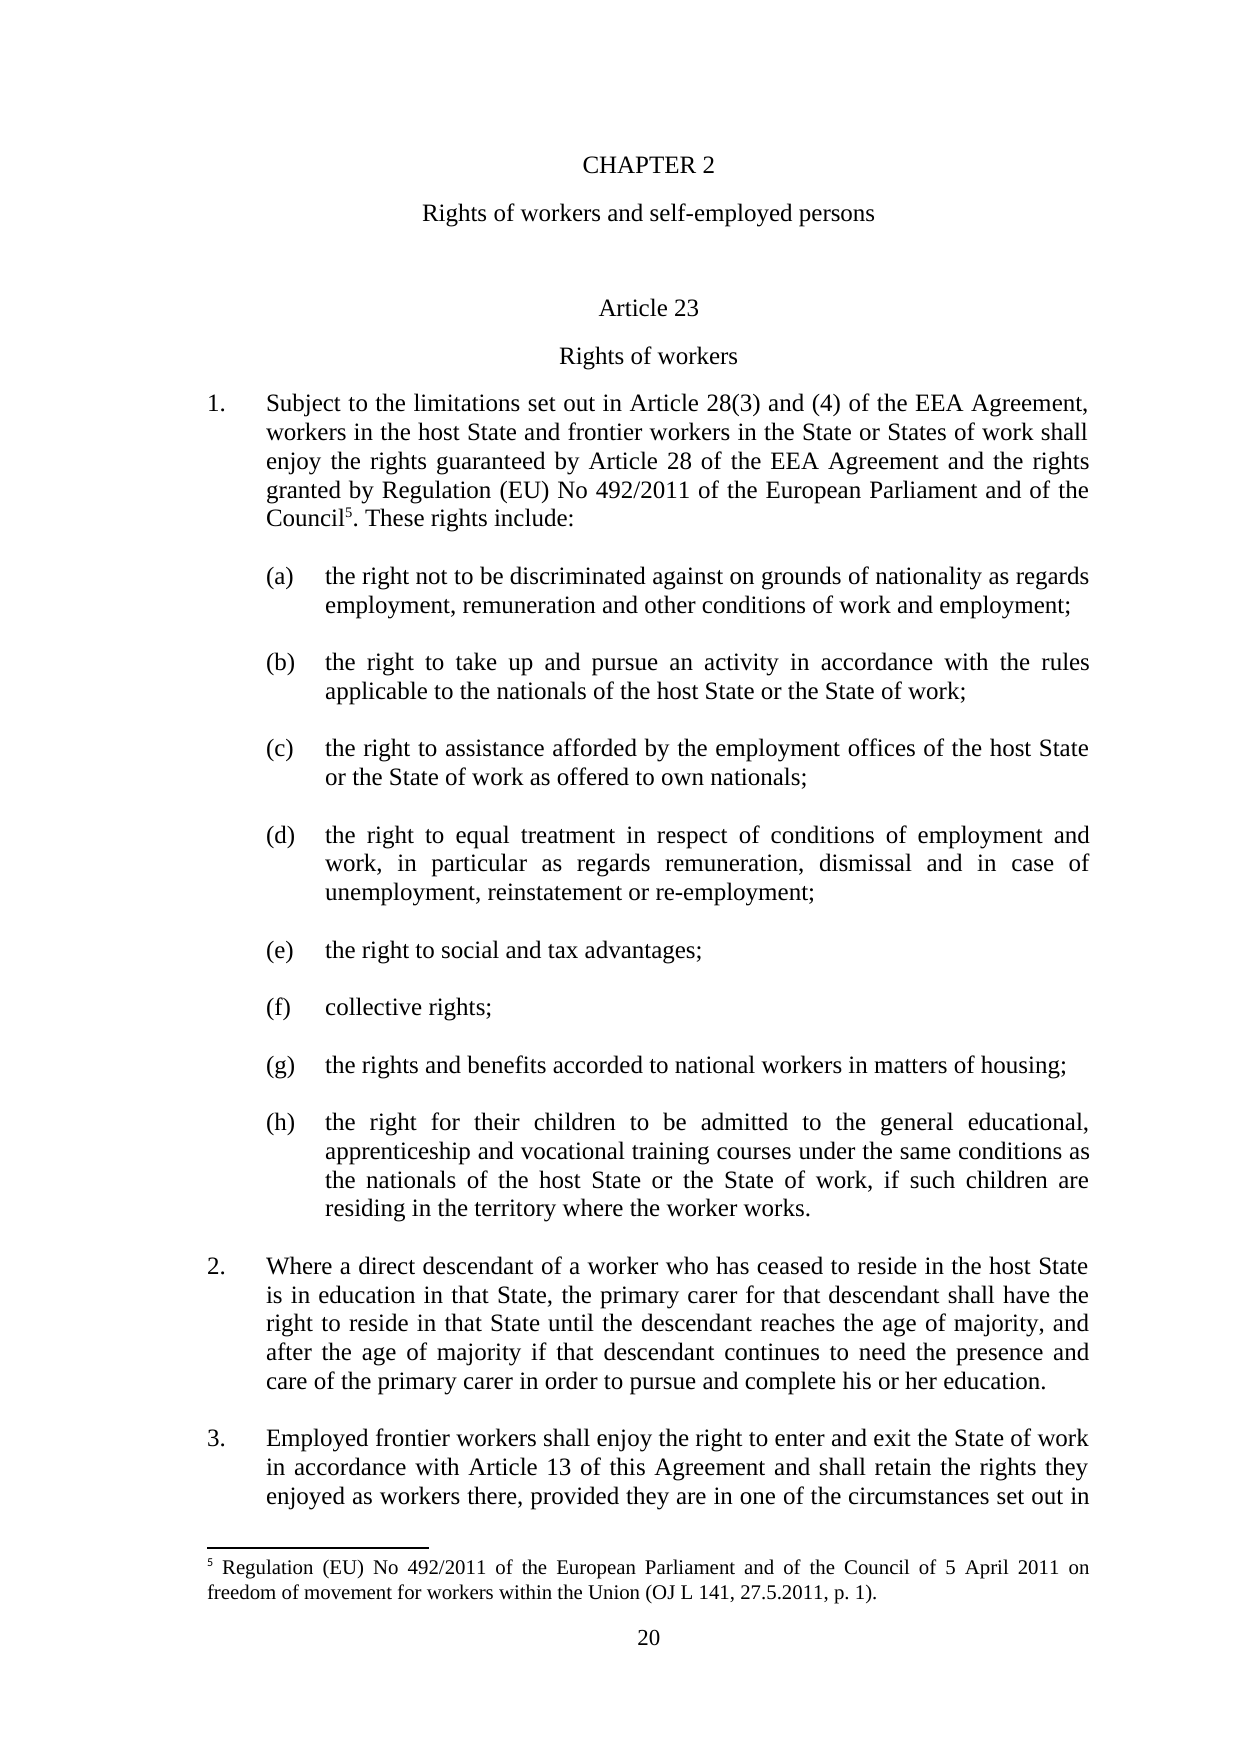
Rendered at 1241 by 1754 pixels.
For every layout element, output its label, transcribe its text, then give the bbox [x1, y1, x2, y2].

list the right to equal treatment in respect of conditions of employment and work, in particular as regards remuneration, dismissal and in case of unemployment, reinstatement or re-employment; [266, 820, 1090, 906]
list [207, 1423, 1090, 1510]
list the right for their children to be admitted to the general educational, apprenticeship and vocational training courses under the same conditions as the nationals of the host State or the State of work, if such children are residing in the territory where the worker works. [266, 1107, 1090, 1222]
text Rights of workers and self-employed persons [207, 198, 1090, 226]
text Rights of workers [207, 341, 1090, 369]
text Article 23 [207, 293, 1090, 322]
list the right to assistance afforded by the employment offices of the host State or the State of work as offered to own nationals; [266, 733, 1090, 791]
list Where a direct descendant of a worker who has ceased to reside in the host State is in education in that State, the primary carer for that descendant shall have the right to reside in that State until the descendant reaches the age of majority, and after the age of majority if that descendant continues to need the presence and care of the primary carer in order to pursue and complete his or her education. [207, 1251, 1090, 1395]
list Subject to the limitations set out in Article 28(3) and (4) of the EEA Agreement, workers in the host State and frontier workers in the State or States of work shall enjoy the rights guaranteed by Article 28 of the EEA Agreement and the rights granted by Regulation (EU) No 492/2011 of the European Parliament and of the Council. These rights include: [207, 388, 1090, 532]
list the right to social and tax advantages; [266, 935, 1090, 963]
text CHAPTER 2 [207, 150, 1090, 179]
list the right to take up and pursue an activity in accordance with the rules applicable to the nationals of the host State or the State of work; [266, 647, 1090, 705]
list collective rights; [266, 992, 1090, 1021]
list the rights and benefits accorded to national workers in matters of housing; [266, 1050, 1090, 1078]
list the right not to be discriminated against on grounds of nationality as regards employment, remuneration and other conditions of work and employment; [266, 561, 1090, 618]
